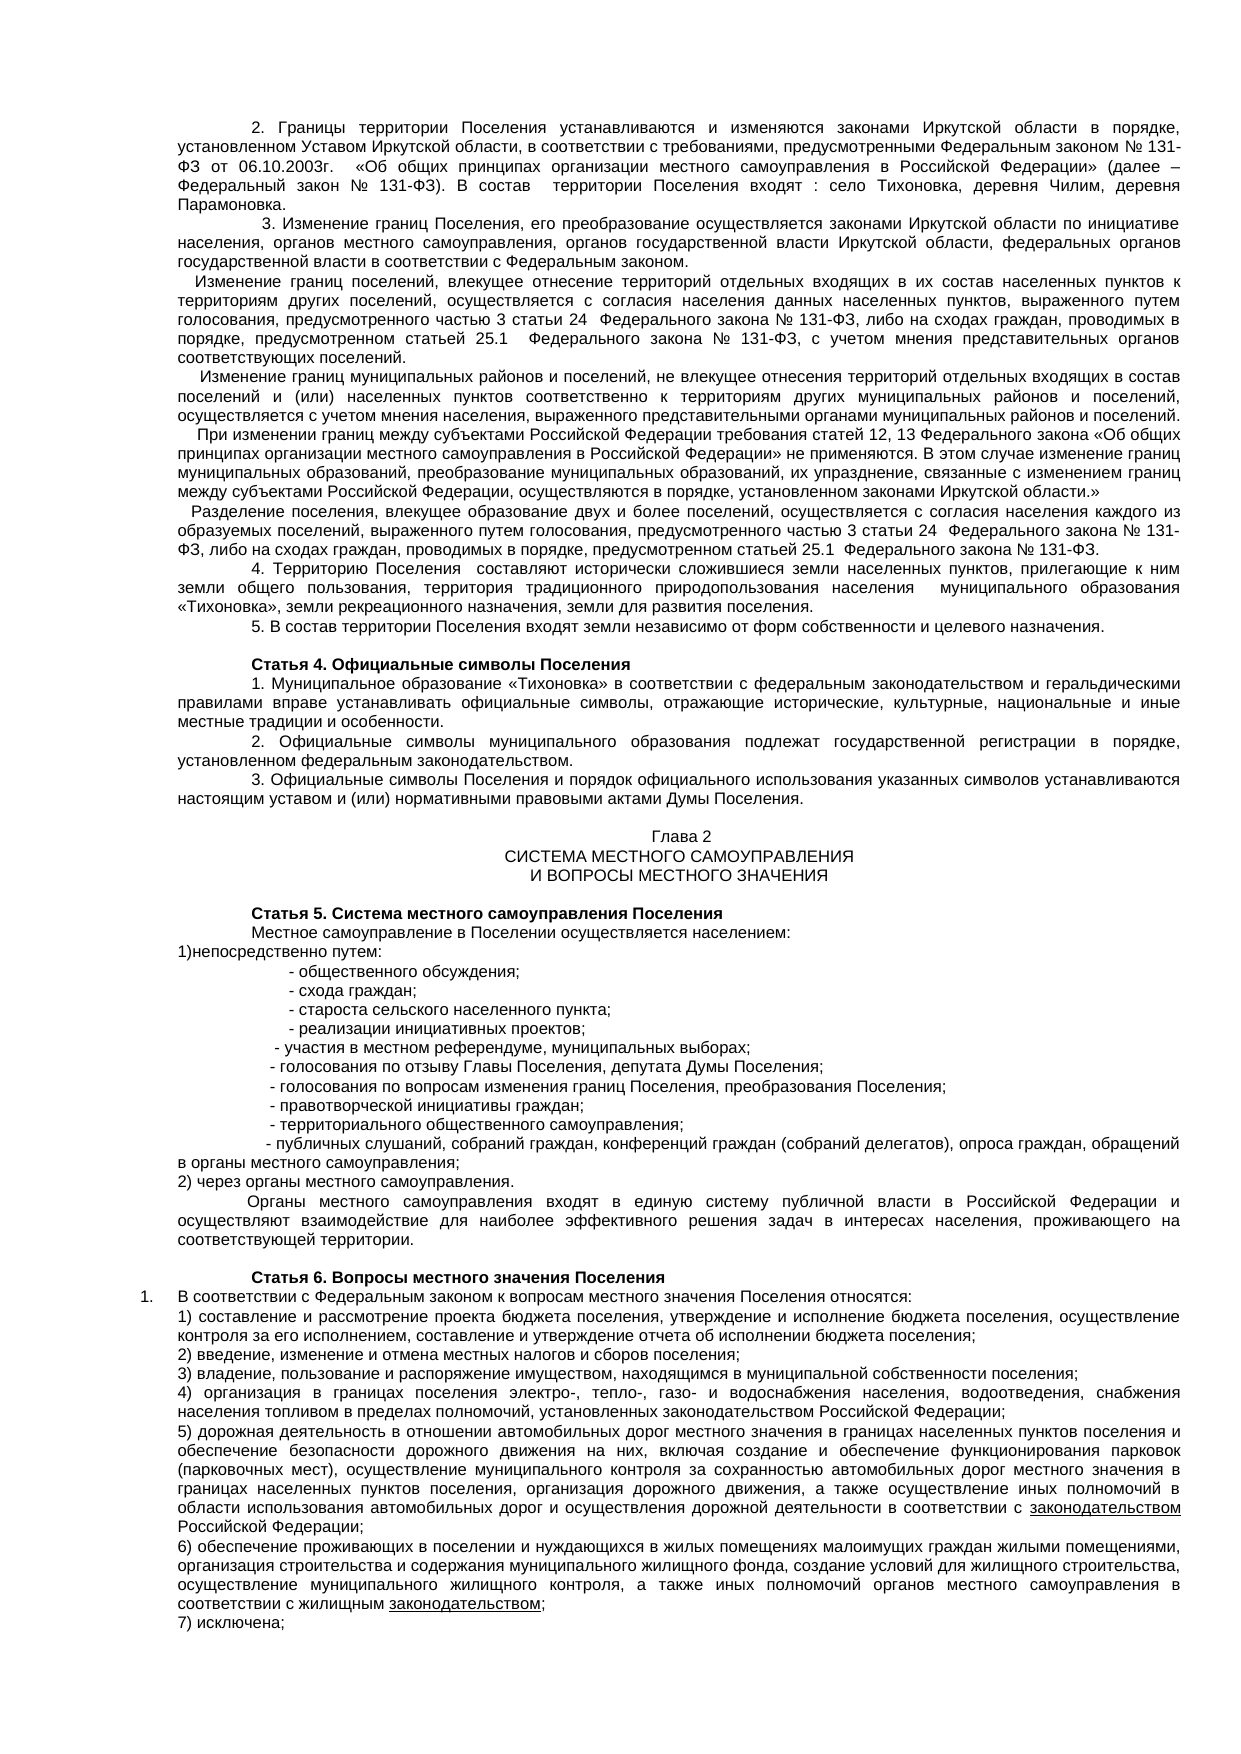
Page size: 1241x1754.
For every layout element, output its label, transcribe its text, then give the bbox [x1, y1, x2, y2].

text 2) введение, изменение и отмена местных налогов и сборов поселения; [177, 1345, 1181, 1364]
text 4) организация в границах поселения электро-, тепло-, газо- и водоснабжения населения, водоотведения, снабжения населения топливом в пределах полномочий, установленных законодательством Российской Федерации; [177, 1383, 1181, 1421]
text Глава 2 [177, 827, 1181, 846]
list - схода граждан; [288, 981, 1181, 1000]
text Органы местного самоуправления входят в единую систему публичной власти в Российской Федерации и осуществляют взаимодействие для наиболее эффективного решения задач в интересах населения, проживающего на соответствующей территории. [177, 1191, 1181, 1249]
text - голосования по вопросам изменения границ Поселения, преобразования Поселения; [177, 1076, 1181, 1096]
text Статья 6. Вопросы местного значения Поселения [177, 1268, 1181, 1287]
text - публичных слушаний, собраний граждан, конференций граждан (собраний делегатов), опроса граждан, обращений в органы местного самоуправления; [177, 1134, 1181, 1172]
text 6) обеспечение проживающих в поселении и нуждающихся в жилых помещениях малоимущих граждан жилыми помещениями, организация строительства и содержания муниципального жилищного фонда, создание условий для жилищного строительства, осуществление муниципального жилищного контроля, а также иных полномочий органов местного самоуправления в соответствии с жилищным законодательством; [177, 1536, 1181, 1613]
text 2. Официальные символы муниципального образования подлежат государственной регистрации в порядке, установленном федеральным законодательством. [177, 731, 1181, 770]
text - территориального общественного самоуправления; [177, 1115, 1181, 1134]
text 7) исключена; [177, 1613, 1181, 1632]
text 2. Границы территории Поселения устанавливаются и изменяются законами Иркутской области в порядке, установленном Уставом Иркутской области, в соответствии с требованиями, предусмотренными Федеральным законом № 131-ФЗ от 06.10.2003г. «Об общих принципах организации местного самоуправления в Российской Федерации» (далее – Федеральный закон № 131-ФЗ). В состав территории Поселения входят : село Тихоновка, деревня Чилим, деревня Парамоновка. [177, 118, 1181, 214]
text 5) дорожная деятельность в отношении автомобильных дорог местного значения в границах населенных пунктов поселения и обеспечение безопасности дорожного движения на них, включая создание и обеспечение функционирования парковок (парковочных мест), осуществление муниципального контроля за сохранностью автомобильных дорог местного значения в границах населенных пунктов поселения, организация дорожного движения, а также осуществление иных полномочий в области использования автомобильных дорог и осуществления дорожной деятельности в соответствии с законодательством Российской Федерации; [177, 1421, 1181, 1536]
text 1)непосредственно путем: [177, 942, 1181, 961]
text - правотворческой инициативы граждан; [177, 1096, 1181, 1115]
text 4. Территорию Поселения составляют исторически сложившиеся земли населенных пунктов, прилегающие к ним земли общего пользования, территория традиционного природопользования населения муниципального образования «Тихоновка», земли рекреационного назначения, земли для развития поселения. [177, 559, 1181, 616]
text Изменение границ муниципальных районов и поселений, не влекущее отнесения территорий отдельных входящих в состав поселений и (или) населенных пунктов соответственно к территориям других муниципальных районов и поселений, осуществляется с учетом мнения населения, выраженного представительными органами муниципальных районов и поселений. [177, 367, 1181, 425]
list - общественного обсуждения; [288, 961, 1181, 981]
text Статья 4. Официальные символы Поселения [177, 655, 1181, 674]
text При изменении границ между субъектами Российской Федерации требования статей 12, 13 Федерального закона «Об общих принципах организации местного самоуправления в Российской Федерации» не применяются. В этом случае изменение границ муниципальных образований, преобразование муниципальных образований, их упразднение, связанные с изменением границ между субъектами Российской Федерации, осуществляются в порядке, установленном законами Иркутской области.» [177, 425, 1181, 501]
text Разделение поселения, влекущее образование двух и более поселений, осуществляется с согласия населения каждого из образуемых поселений, выраженного путем голосования, предусмотренного частью 3 статьи 24 Федерального закона № 131-ФЗ, либо на сходах граждан, проводимых в порядке, предусмотренном статьей 25.1 Федерального закона № 131-ФЗ. [177, 501, 1181, 559]
text - участия в местном референдуме, муниципальных выборах; [177, 1038, 1181, 1057]
text Статья 5. Система местного самоуправления Поселения [177, 904, 1181, 923]
list - староста сельского населенного пункта; [288, 1000, 1181, 1019]
text 3) владение, пользование и распоряжение имуществом, находящимся в муниципальной собственности поселения; [177, 1364, 1181, 1383]
text 5. В состав территории Поселения входят земли независимо от форм собственности и целевого назначения. [177, 616, 1181, 636]
text 1. Муниципальное образование «Тихоновка» в соответствии с федеральным законодательством и геральдическими правилами вправе устанавливать официальные символы, отражающие исторические, культурные, национальные и иные местные традиции и особенности. [177, 674, 1181, 731]
text 2) через органы местного самоуправления. [177, 1172, 1181, 1191]
text 3. Изменение границ Поселения, его преобразование осуществляется законами Иркутской области по инициативе населения, органов местного самоуправления, органов государственной власти Иркутской области, федеральных органов государственной власти в соответствии с Федеральным законом. [177, 214, 1181, 271]
text - голосования по отзыву Главы Поселения, депутата Думы Поселения; [177, 1057, 1181, 1076]
text СИСТЕМА МЕСТНОГО САМОУПРАВЛЕНИЯ [177, 846, 1181, 866]
list В соответствии с Федеральным законом к вопросам местного значения Поселения относятся: [140, 1287, 1181, 1306]
text 3. Официальные символы Поселения и порядок официального использования указанных символов устанавливаются настоящим уставом и (или) нормативными правовыми актами Думы Поселения. [177, 770, 1181, 808]
text Местное самоуправление в Поселении осуществляется населением: [177, 923, 1181, 942]
list - реализации инициативных проектов; [288, 1019, 1181, 1038]
text И ВОПРОСЫ МЕСТНОГО ЗНАЧЕНИЯ [177, 866, 1181, 885]
text Изменение границ поселений, влекущее отнесение территорий отдельных входящих в их состав населенных пунктов к территориям других поселений, осуществляется с согласия населения данных населенных пунктов, выраженного путем голосования, предусмотренного частью 3 статьи 24 Федерального закона № 131-ФЗ, либо на сходах граждан, проводимых в порядке, предусмотренном статьей 25.1 Федерального закона № 131-ФЗ, с учетом мнения представительных органов соответствующих поселений. [177, 271, 1181, 367]
text 1) составление и рассмотрение проекта бюджета поселения, утверждение и исполнение бюджета поселения, осуществление контроля за его исполнением, составление и утверждение отчета об исполнении бюджета поселения; [177, 1306, 1181, 1345]
